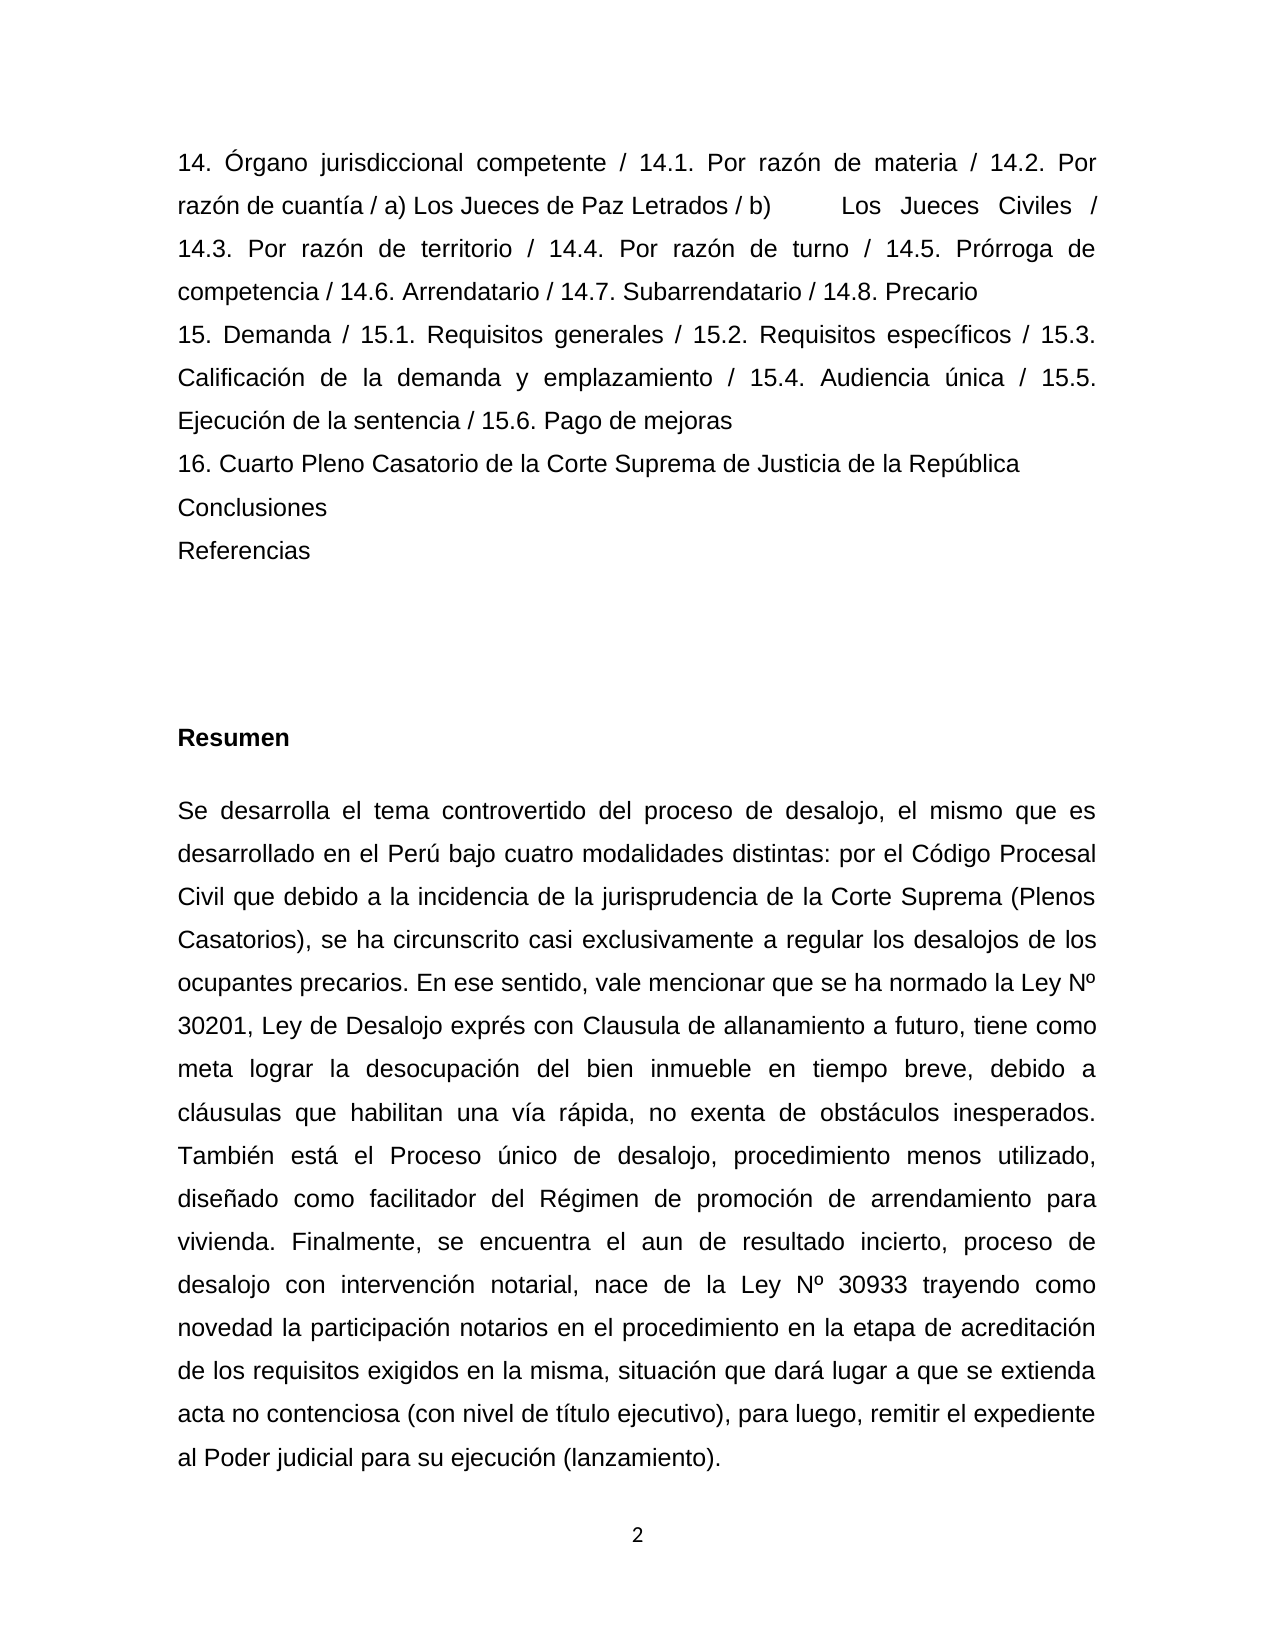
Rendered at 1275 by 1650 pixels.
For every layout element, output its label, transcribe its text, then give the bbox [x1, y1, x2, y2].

text 14. Órgano jurisdiccional competente / 14.1. Por razón de materia / 14.2. Por razón de cuantía / a) Los Jueces de Paz Letrados / b) Los Jueces Civiles / 14.3. Por razón de territorio / 14.4. Por razón de turno / 14.5. Prórroga de competencia / 14.6. Arrendatario / 14.7. Subarrendatario / 14.8. Precario [177, 148, 1098, 306]
text Conclusiones [177, 493, 1098, 521]
text Referencias [177, 536, 1098, 564]
text 15. Demanda / 15.1. Requisitos generales / 15.2. Requisitos específicos / 15.3. Calificación de la demanda y emplazamiento / 15.4. Audiencia única / 15.5. Ejecución de la sentencia / 15.6. Pago de mejoras [177, 320, 1098, 435]
text Resumen [177, 723, 1098, 752]
text Se desarrolla el tema controvertido del proceso de desalojo, el mismo que es desarrollado en el Perú bajo cuatro modalidades distintas: por el Código Procesal Civil que debido a la incidencia de la jurisprudencia de la Corte Suprema (Plenos Casatorios), se ha circunscrito casi exclusivamente a regular los desalojos de los ocupantes precarios. En ese sentido, vale mencionar que se ha normado la Ley Nº 30201, Ley de Desalojo exprés con Clausula de allanamiento a futuro, tiene como meta lograr la desocupación del bien inmueble en tiempo breve, debido a cláusulas que habilitan una vía rápida, no exenta de obstáculos inesperados. También está el Proceso único de desalojo, procedimiento menos utilizado, diseñado como facilitador del Régimen de promoción de arrendamiento para vivienda. Finalmente, se encuentra el aun de resultado incierto, proceso de desalojo con intervención notarial, nace de la Ley Nº 30933 trayendo como novedad la participación notarios en el procedimiento en la etapa de acreditación de los requisitos exigidos en la misma, situación que dará lugar a que se extienda acta no contenciosa (con nivel de título ejecutivo), para luego, remitir el expediente al Poder judicial para su ejecución (lanzamiento). [177, 796, 1098, 1471]
text 16. Cuarto Pleno Casatorio de la Corte Suprema de Justicia de la República [177, 449, 1098, 478]
